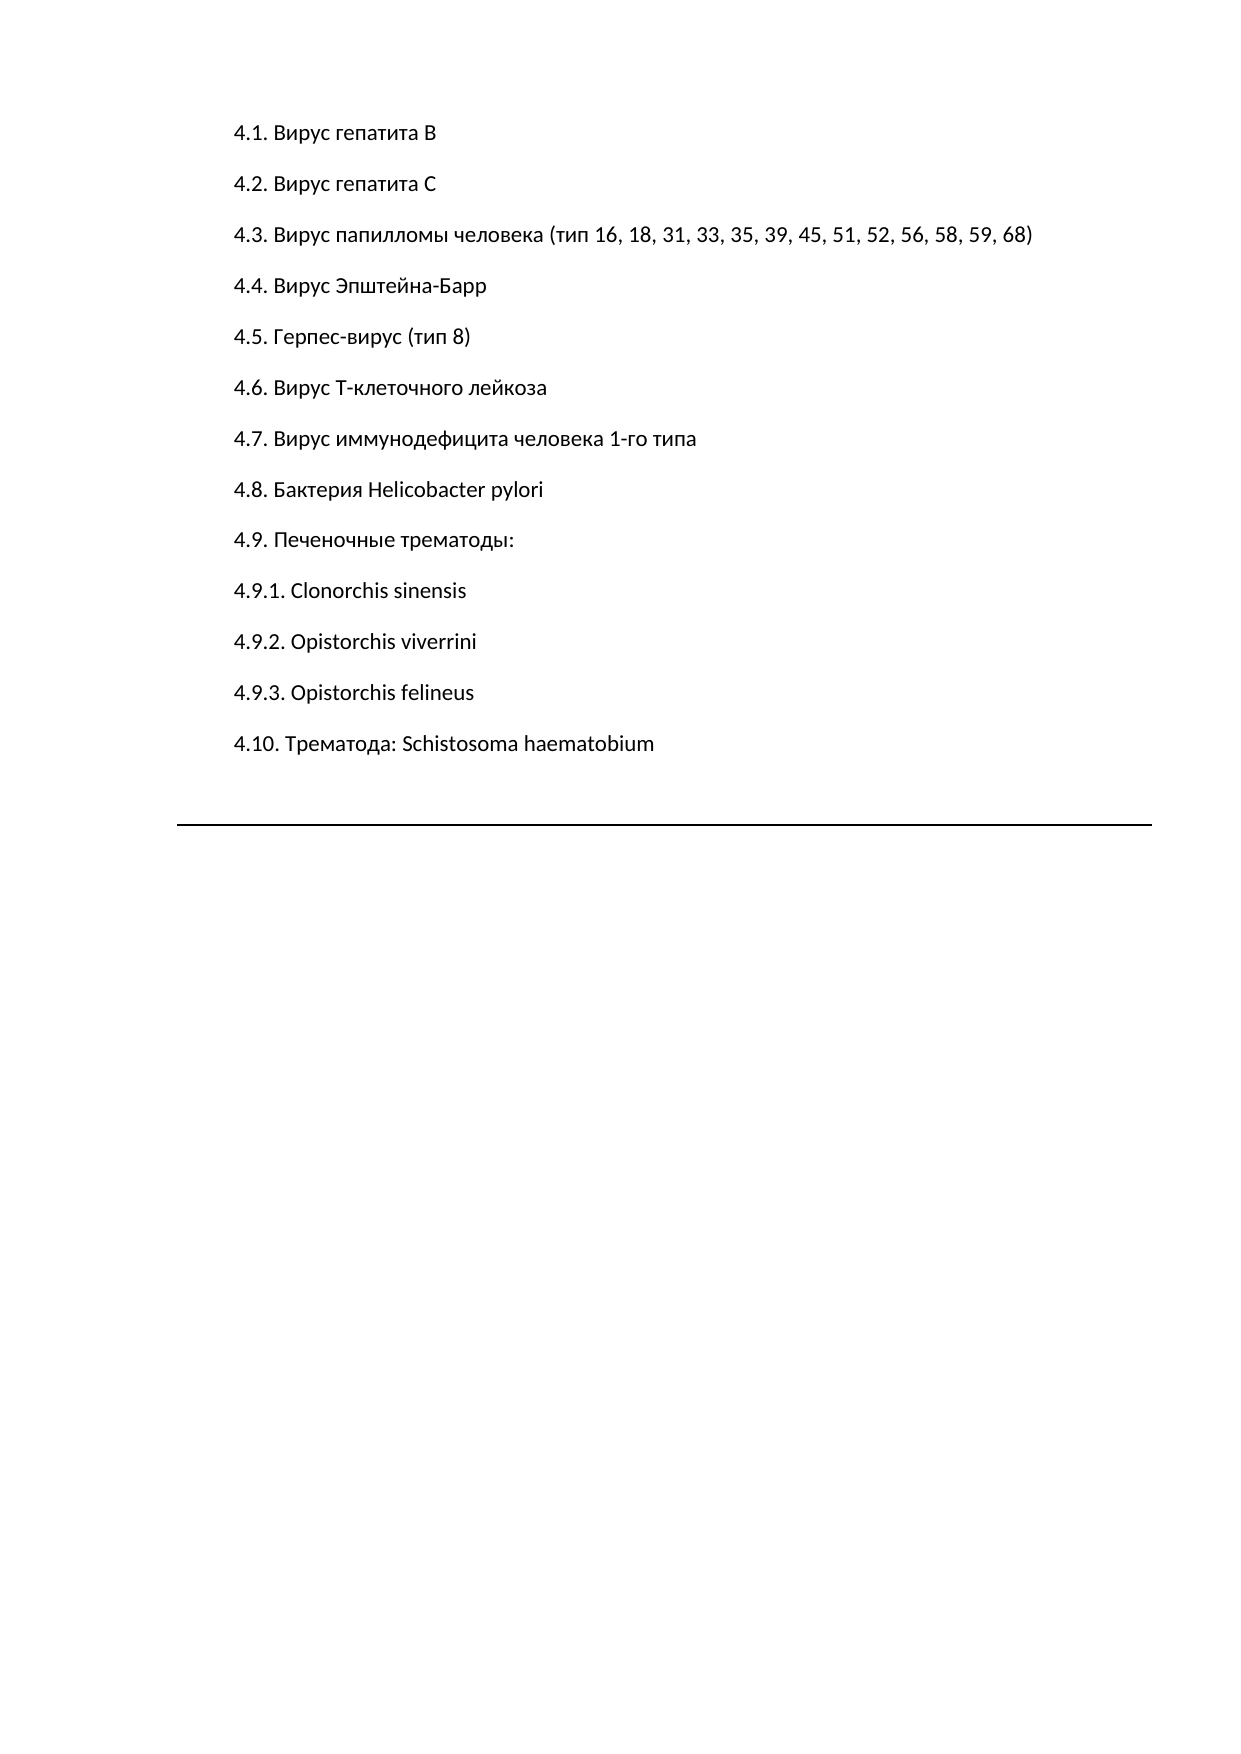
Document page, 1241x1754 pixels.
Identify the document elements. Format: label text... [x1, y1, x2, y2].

text 4.4. Вирус Эпштейна-Барр [177, 271, 1152, 299]
text 4.9.1. Clonorchis sinensis [177, 577, 1152, 604]
text 4.9. Печеночные трематоды: [177, 526, 1152, 554]
text 4.9.3. Opistorchis felineus [177, 678, 1152, 706]
text 4.8. Бактерия Helicobacter pylori [177, 475, 1152, 503]
text 4.10. Трематода: Schistosoma haematobium [177, 729, 1152, 757]
text 4.9.2. Opistorchis viverrini [177, 627, 1152, 656]
text 4.5. Герпес-вирус (тип 8) [177, 322, 1152, 350]
text 4.7. Вирус иммунодефицита человека 1-го типа [177, 424, 1152, 452]
text 4.6. Вирус Т-клеточного лейкоза [177, 373, 1152, 401]
text 4.2. Вирус гепатита C [177, 169, 1152, 197]
text 4.3. Вирус папилломы человека (тип 16, 18, 31, 33, 35, 39, 45, 51, 52, 56, 58, 59, 68) [177, 220, 1152, 248]
text 4.1. Вирус гепатита B [177, 118, 1152, 146]
